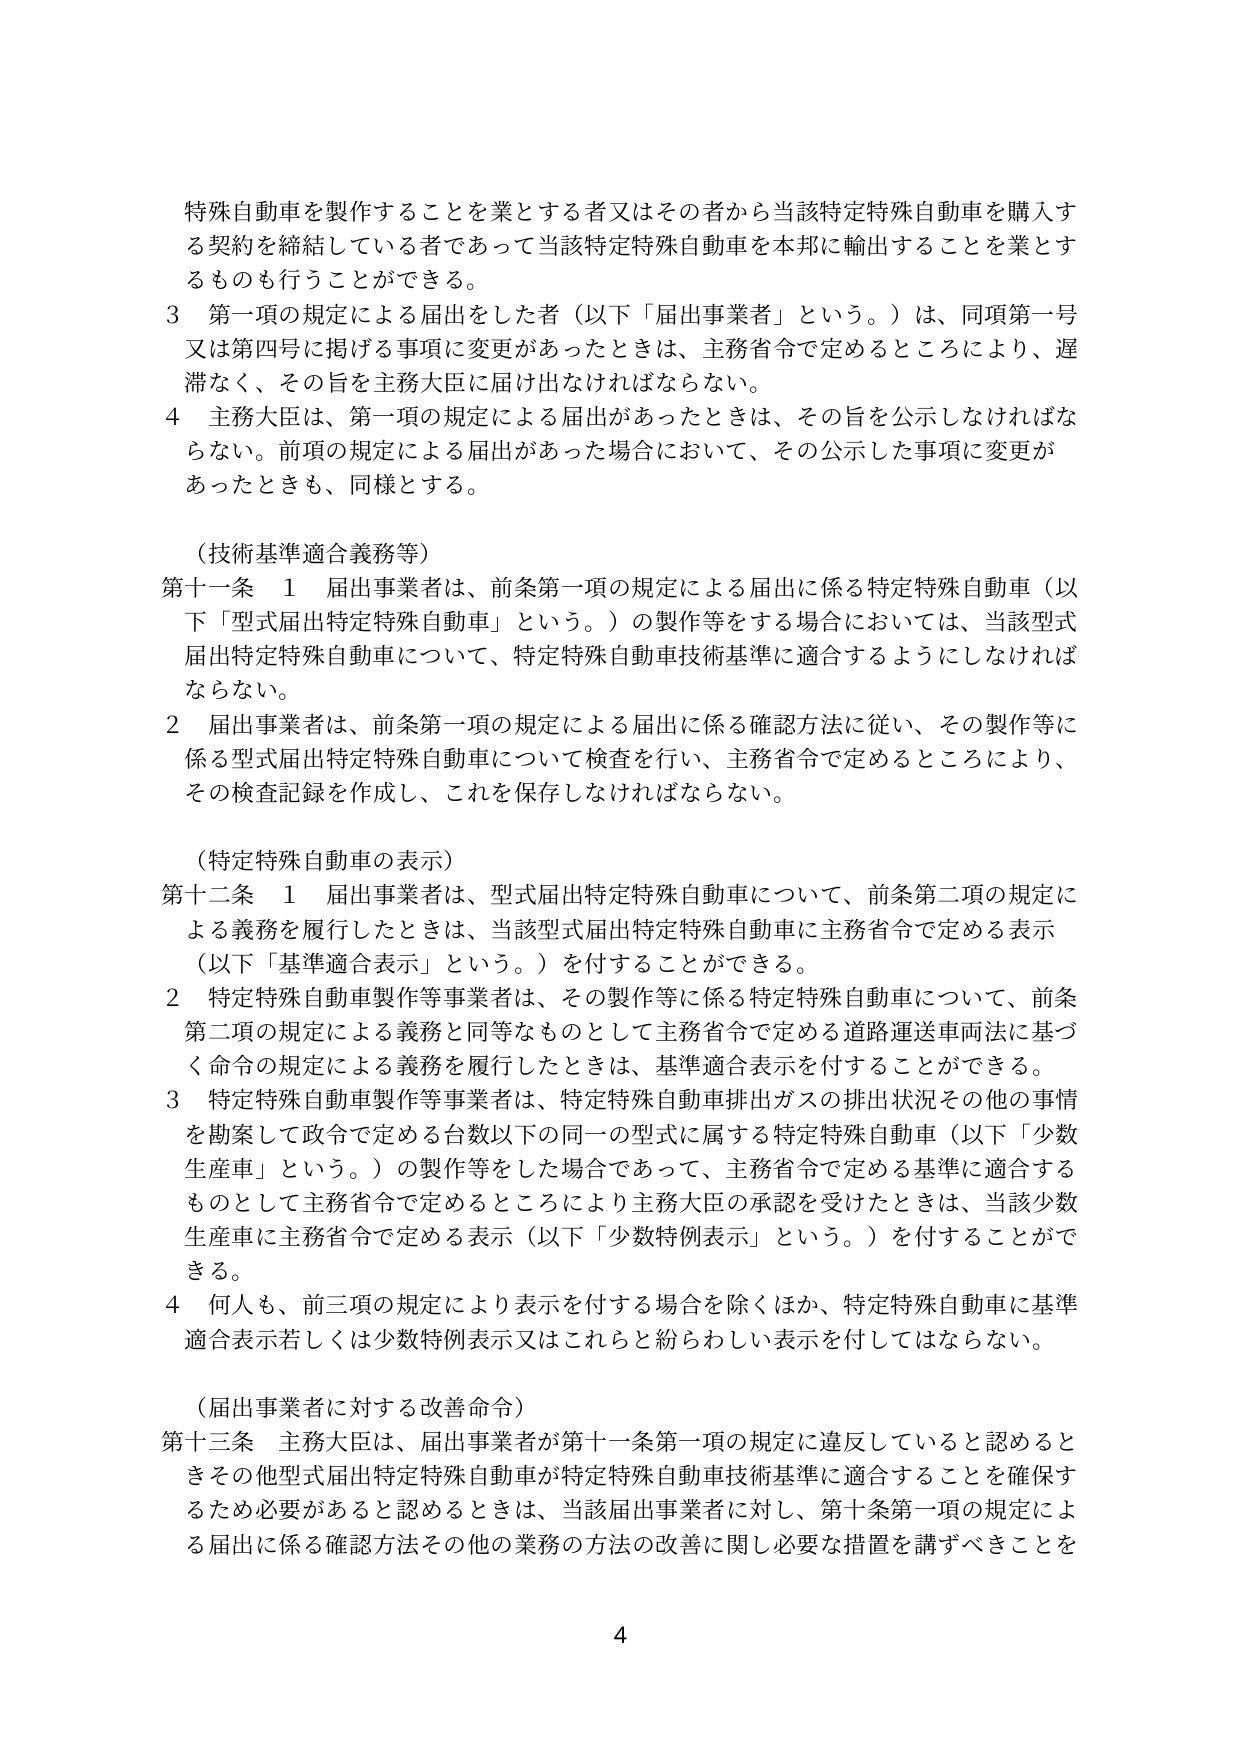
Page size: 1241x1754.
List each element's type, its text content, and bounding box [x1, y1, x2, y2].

text （特定特殊自動車の表示） [184, 843, 1079, 877]
text （技術基準適合義務等） [184, 535, 1079, 569]
text （届出事業者に対する改善命令） [184, 1389, 1079, 1424]
text 第十一条 １ 届出事業者は、前条第一項の規定による届出に係る特定特殊自動車（以下「型式届出特定特殊自動車」という。）の製作等をする場合においては、当該型式届出特定特殊自動車について、特定特殊自動車技術基準に適合するようにしなければならない。 [161, 569, 1079, 706]
text ２ 届出事業者は、前条第一項の規定による届出に係る確認方法に従い、その製作等に係る型式届出特定特殊自動車について検査を行い、主務省令で定めるところにより、その検査記録を作成し、これを保存しなければならない。 [161, 706, 1079, 809]
text ４ 何人も、前三項の規定により表示を付する場合を除くほか、特定特殊自動車に基準適合表示若しくは少数特例表示又はこれらと紛らわしい表示を付してはならない。 [161, 1287, 1079, 1355]
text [161, 1424, 1079, 1560]
text ３ 第一項の規定による届出をした者（以下「届出事業者」という。）は、同項第一号又は第四号に掲げる事項に変更があったときは、主務省令で定めるところにより、遅滞なく、その旨を主務大臣に届け出なければならない。 [161, 296, 1079, 399]
text ２ 特定特殊自動車製作等事業者は、その製作等に係る特定特殊自動車について、前条第二項の規定による義務と同等なものとして主務省令で定める道路運送車両法に基づく命令の規定による義務を履行したときは、基準適合表示を付することができる。 [161, 979, 1079, 1082]
text ３ 特定特殊自動車製作等事業者は、特定特殊自動車排出ガスの排出状況その他の事情を勘案して政令で定める台数以下の同一の型式に属する特定特殊自動車（以下「少数生産車」という。）の製作等をした場合であって、主務省令で定める基準に適合するものとして主務省令で定めるところにより主務大臣の承認を受けたときは、当該少数生産車に主務省令で定める表示（以下「少数特例表示」という。）を付することができる。 [161, 1082, 1079, 1287]
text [161, 194, 1079, 296]
text ４ 主務大臣は、第一項の規定による届出があったときは、その旨を公示しなければならない。前項の規定による届出があった場合において、その公示した事項に変更があったときも、同様とする。 [161, 399, 1079, 501]
text 第十二条 １ 届出事業者は、型式届出特定特殊自動車について、前条第二項の規定による義務を履行したときは、当該型式届出特定特殊自動車に主務省令で定める表示（以下「基準適合表示」という。）を付することができる。 [161, 877, 1079, 979]
